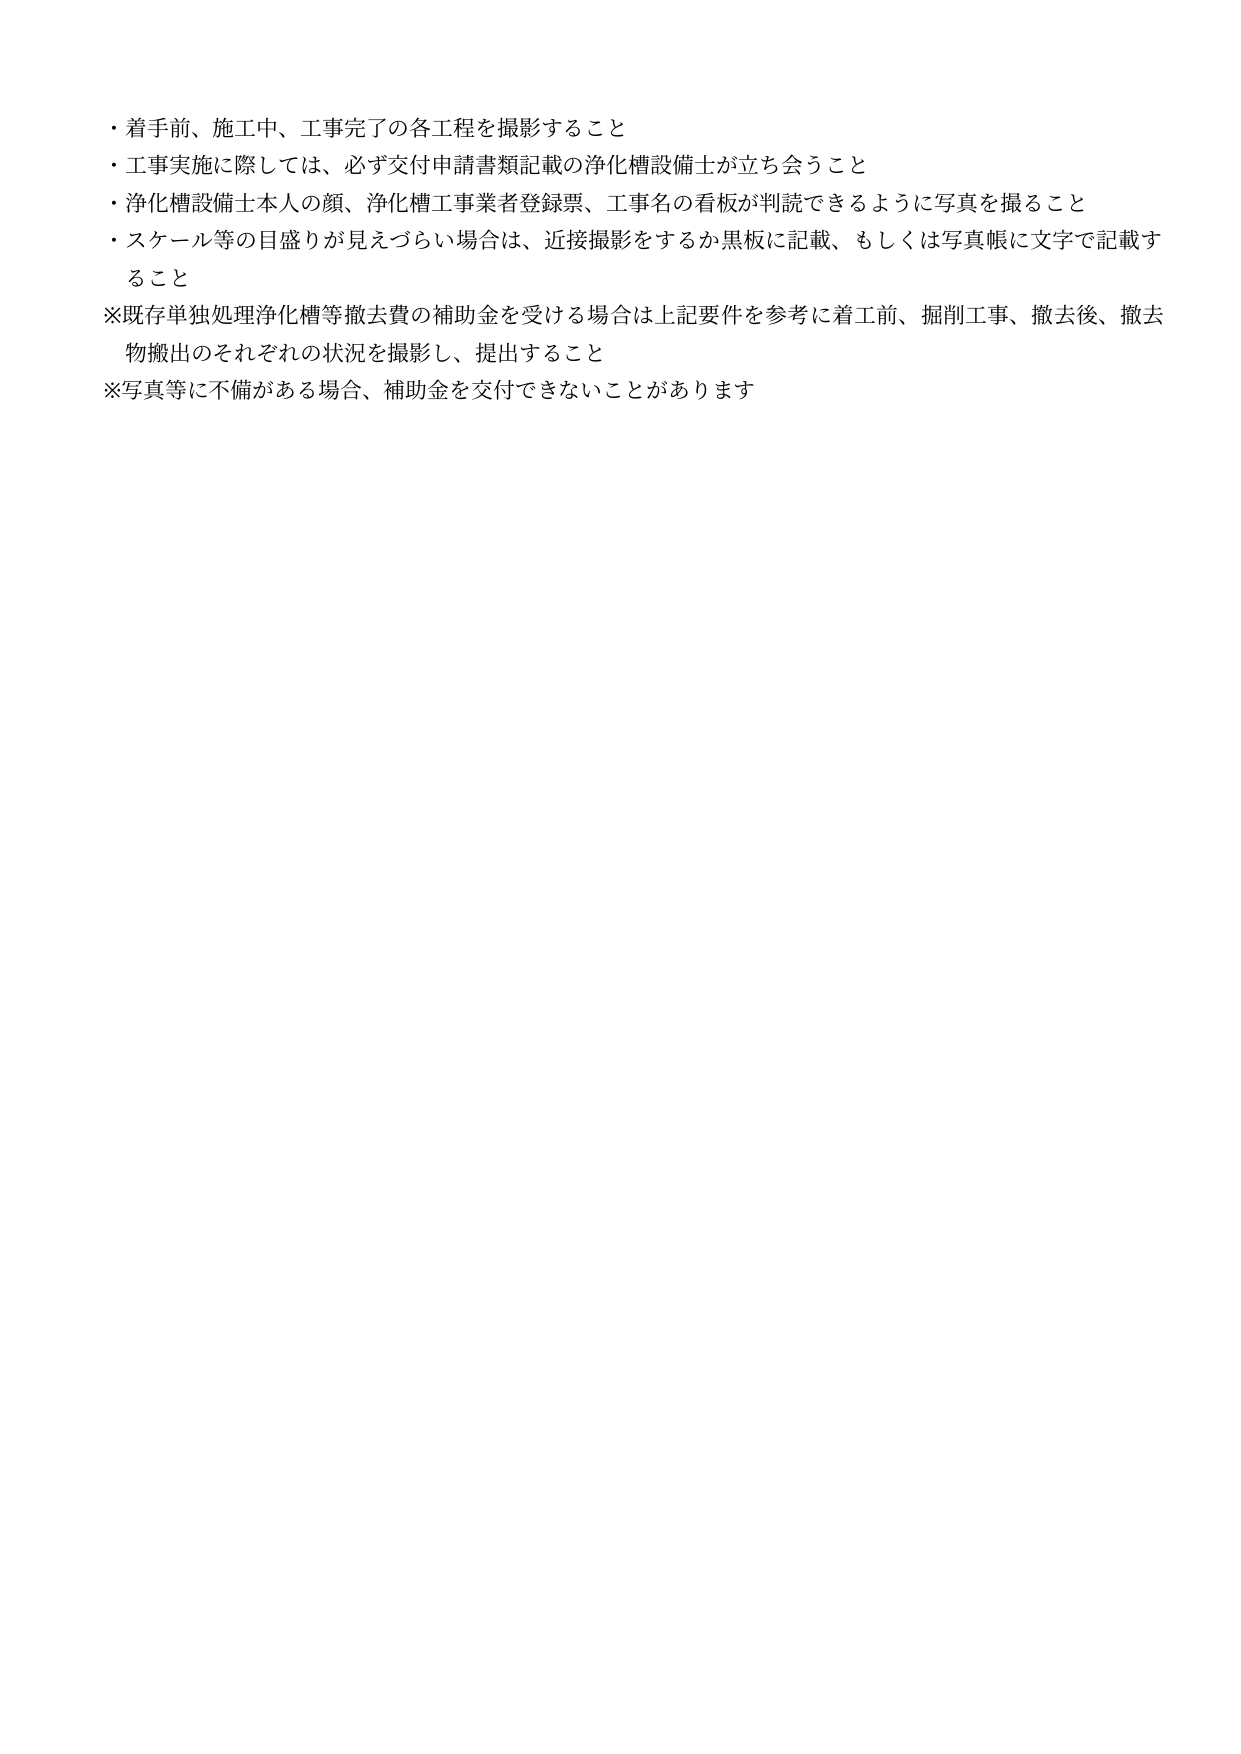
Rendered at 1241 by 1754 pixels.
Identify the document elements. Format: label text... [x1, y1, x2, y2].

text ・浄化槽設備士本人の顔、浄化槽工事業者登録票、工事名の看板が判読できるように写真を撮ること [103, 183, 1166, 221]
text ・着手前、施工中、工事完了の各工程を撮影すること [103, 108, 1166, 146]
text ・スケール等の目盛りが見えづらい場合は、近接撮影をするか黒板に記載、もしくは写真帳に文字で記載すること [103, 221, 1166, 296]
text ・工事実施に際しては、必ず交付申請書類記載の浄化槽設備士が立ち会うこと [103, 146, 1166, 183]
text ※既存単独処理浄化槽等撤去費の補助金を受ける場合は上記要件を参考に着工前、掘削工事、撤去後、撤去物搬出のそれぞれの状況を撮影し、提出すること [103, 296, 1166, 371]
text ※写真等に不備がある場合、補助金を交付できないことがあります [103, 371, 1166, 408]
